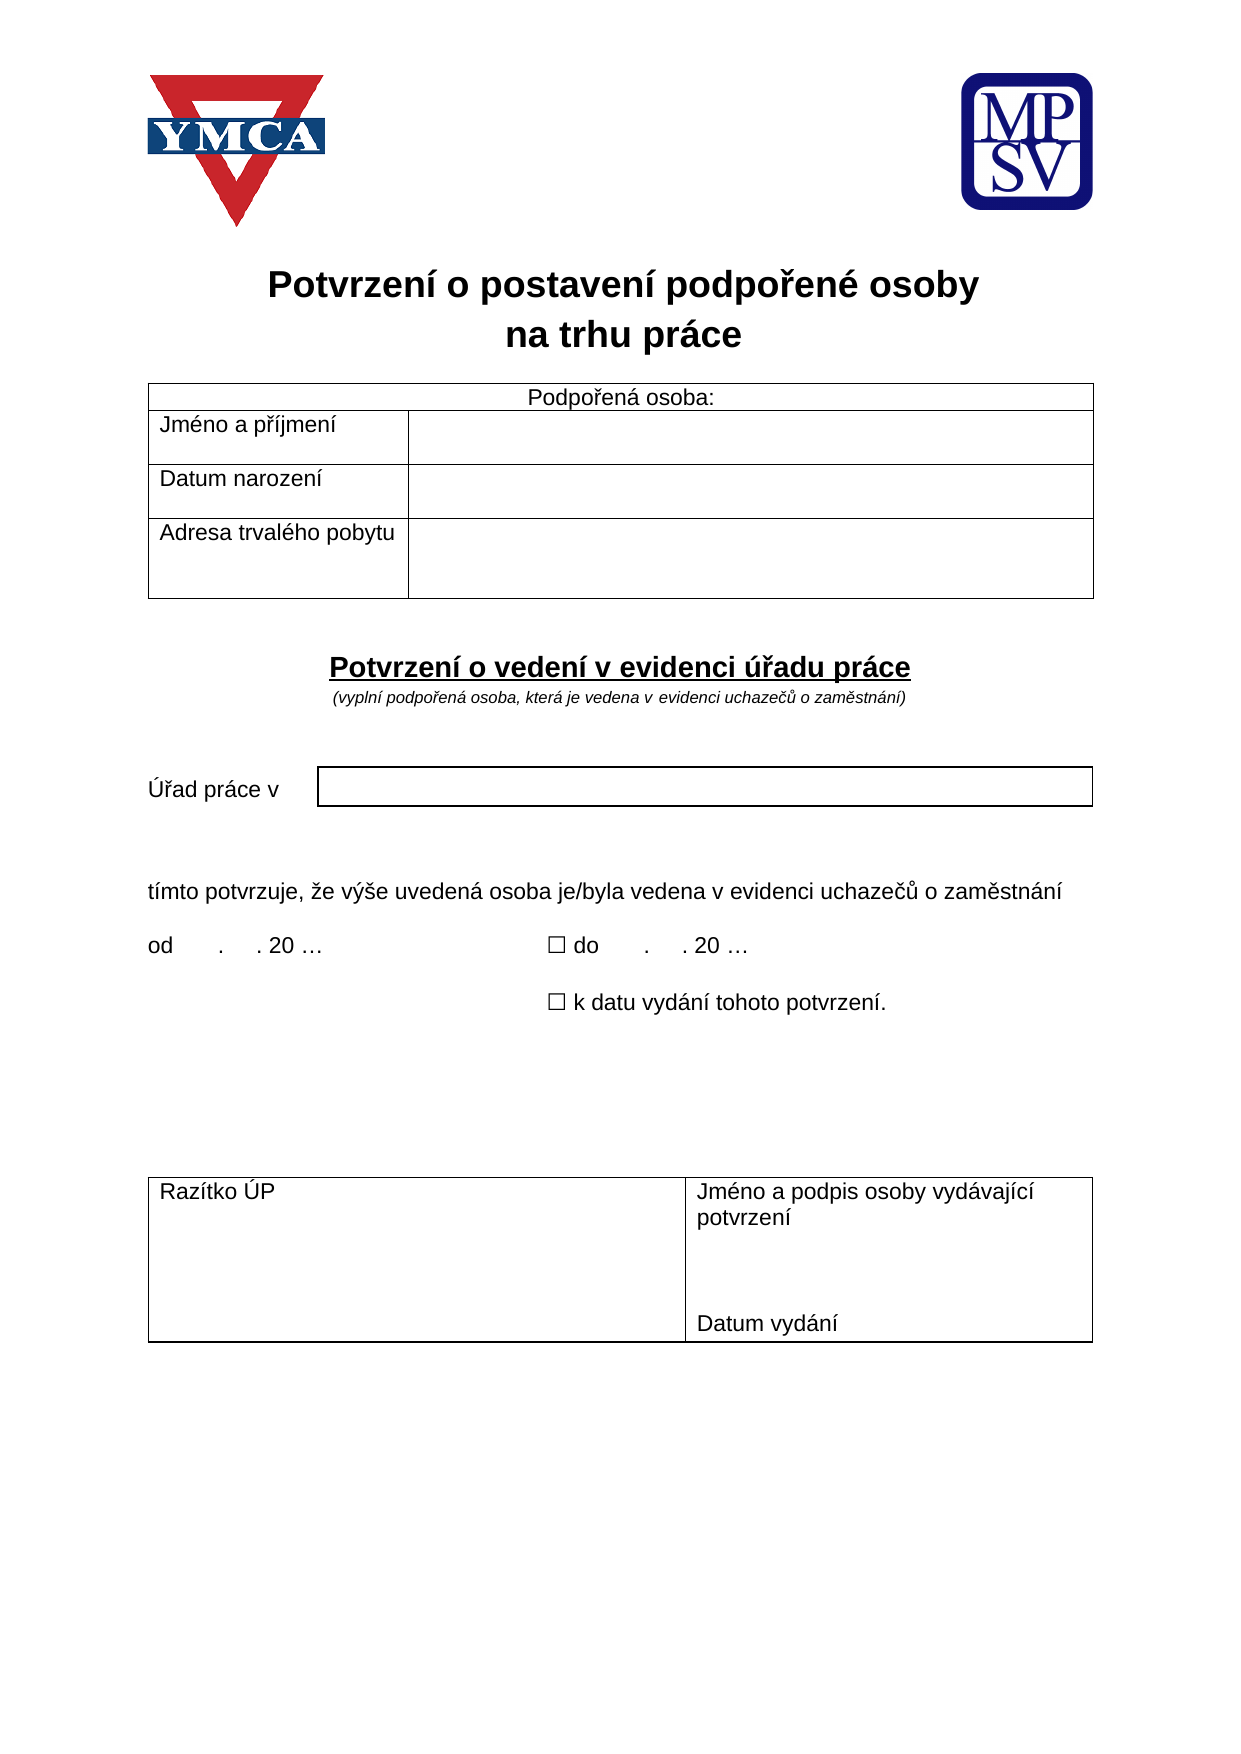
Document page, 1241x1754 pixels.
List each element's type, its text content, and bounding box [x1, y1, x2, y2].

text tímto potvrzuje, že výše uvedená osoba je/byla vedena v evidenci uchazečů o zaměstnání [148, 878, 1093, 905]
text Úřad práce v [148, 776, 317, 803]
picture [147, 75, 325, 227]
text k datu vydání tohoto potvrzení. [148, 986, 1093, 1017]
table_header Razítko ÚP [149, 1178, 685, 1341]
text na trhu práce [154, 312, 1093, 355]
text od . . 20 … do . . 20 … [148, 929, 1093, 961]
table_cell [409, 519, 1093, 598]
table_cell [409, 411, 1093, 464]
text Potvrzení o postavení podpořené osoby [154, 263, 1093, 306]
text (vyplní podpořená osoba, která je vedena v evidenci uchazečů o zaměstnání) [148, 688, 1093, 707]
table_cell Datum narození [149, 465, 408, 518]
table_cell [409, 465, 1093, 518]
table_header Jméno a podpis osoby vydávající potvrzení Datum vydání [686, 1178, 1092, 1341]
picture [961, 73, 1093, 210]
text Potvrzení o vedení v evidenci úřadu práce [148, 650, 1093, 683]
table_header Podpořená osoba: [149, 384, 1093, 410]
table_cell Adresa trvalého pobytu [149, 519, 408, 598]
table_cell Jméno a příjmení [149, 411, 408, 464]
